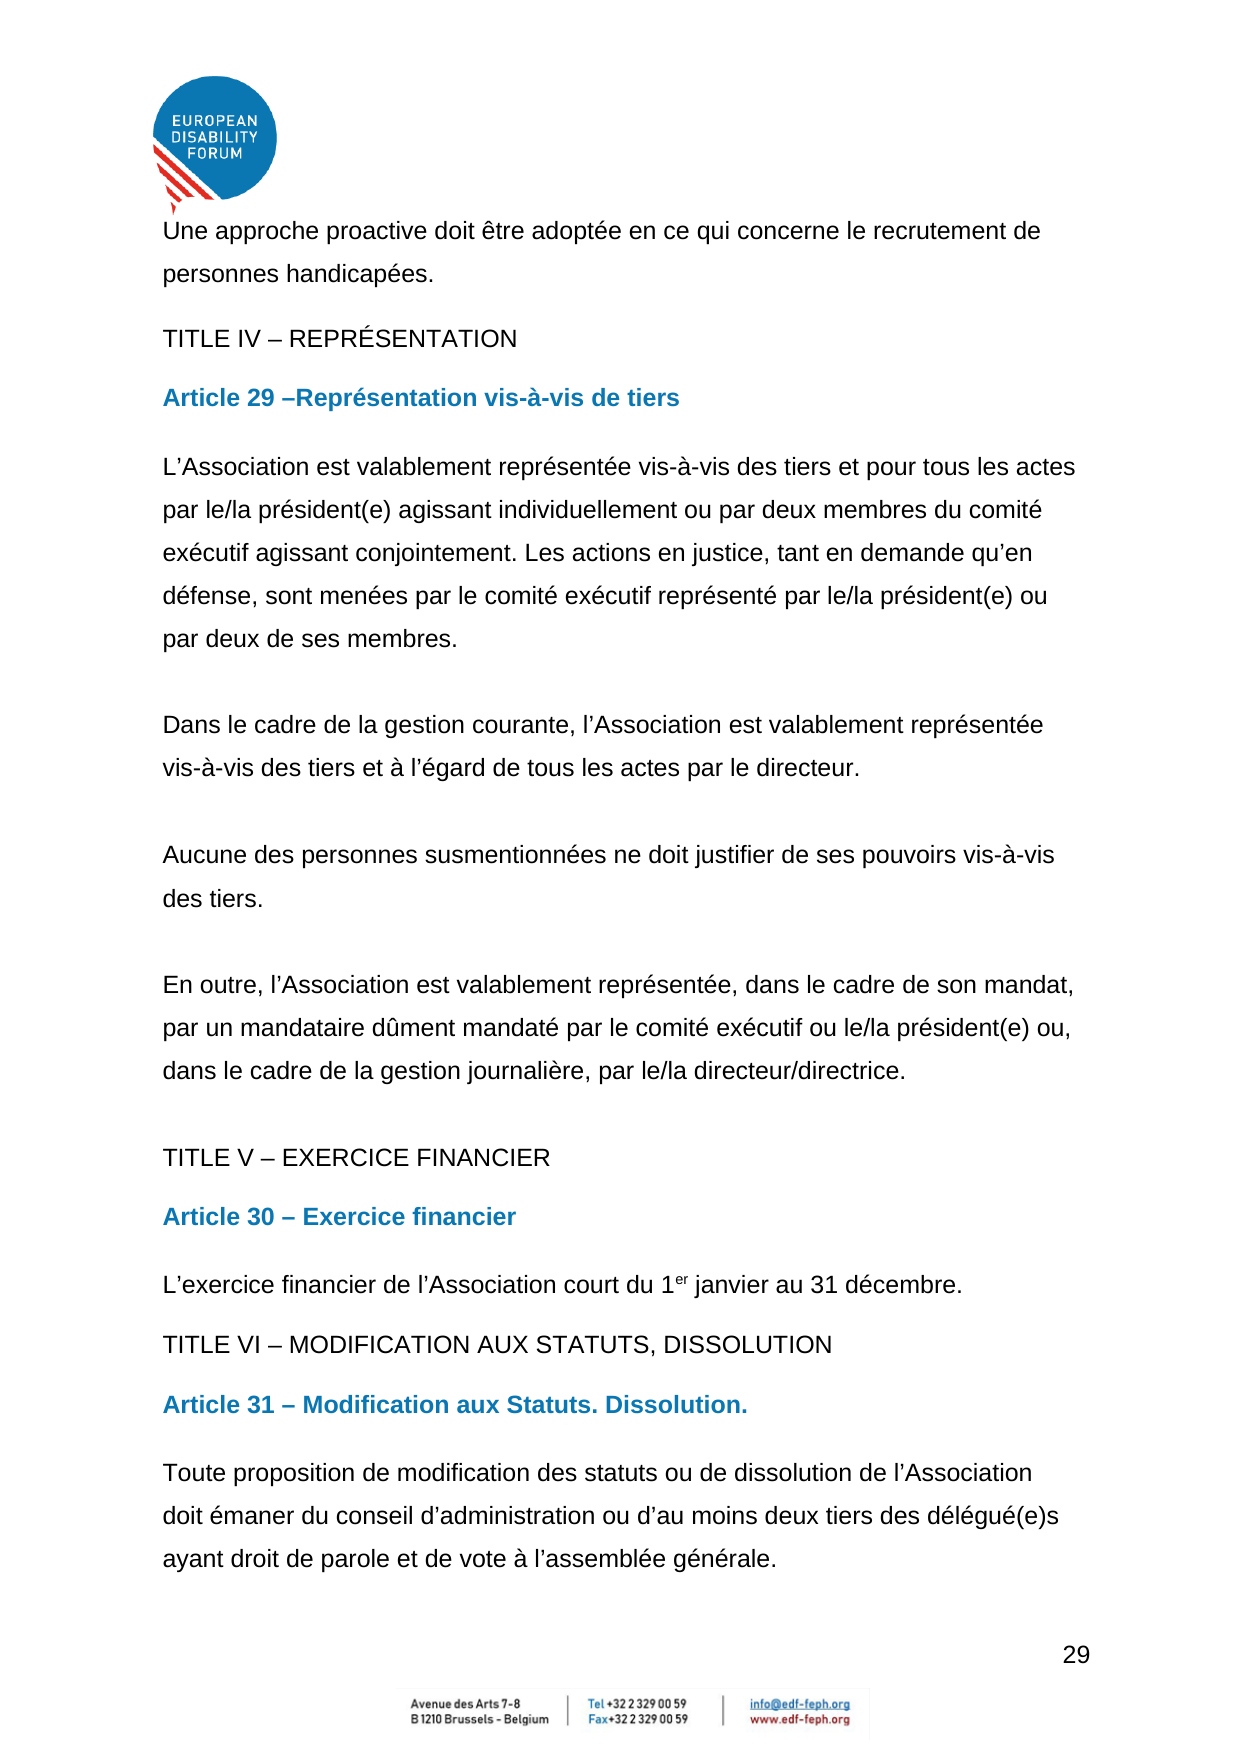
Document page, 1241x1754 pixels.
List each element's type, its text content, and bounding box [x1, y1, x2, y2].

picture [150, 73, 279, 216]
picture [395, 1687, 871, 1740]
text L’exercice financier de l’Association court du 1er janvier au 31 décembre. [162, 1271, 1087, 1299]
text Toute proposition de modification des statuts ou de dissolution de l’Association doit émaner du conseil d’administration ou d’au moins deux tiers des délégué(e)s ayant droit de parole et de vote à l’assemblée générale. [162, 1458, 1078, 1573]
text Article 31 – Modification aux Statuts. Dissolution. [162, 1390, 1090, 1419]
text L’Association est valablement représentée vis-à-vis des tiers et pour tous les actes par le/la président(e) agissant individuellement ou par deux membres du comité exécutif agissant conjointement. Les actions en justice, tant en demande qu’en défense, sont menées par le comité exécutif représenté par le/la président(e) ou par deux de ses membres. [162, 451, 1079, 653]
text Article 30 – Exercice financier [162, 1202, 1090, 1231]
list Article 29 –Représentation vis-à-vis de tiers [162, 383, 853, 412]
text Une approche proactive doit être adoptée en ce qui concerne le recrutement de personnes handicapées. [162, 216, 1090, 288]
text TITLE IV – REPRÉSENTATION [162, 323, 1090, 352]
text TITLE VI – MODIFICATION AUX STATUTS, DISSOLUTION [162, 1330, 1087, 1359]
text En outre, l’Association est valablement représentée, dans le cadre de son mandat, par un mandataire dûment mandaté par le comité exécutif ou le/la président(e) ou, dans le cadre de la gestion journalière, par le/la directeur/directrice. [162, 970, 1078, 1085]
text TITLE V – EXERCICE FINANCIER [162, 1143, 1090, 1171]
text Aucune des personnes susmentionnées ne doit justifier de ses pouvoirs vis-à-vis des tiers. [162, 841, 1090, 912]
text Dans le cadre de la gestion courante, l’Association est valablement représentée vis-à-vis des tiers et à l’égard de tous les actes par le directeur. [162, 710, 1078, 782]
